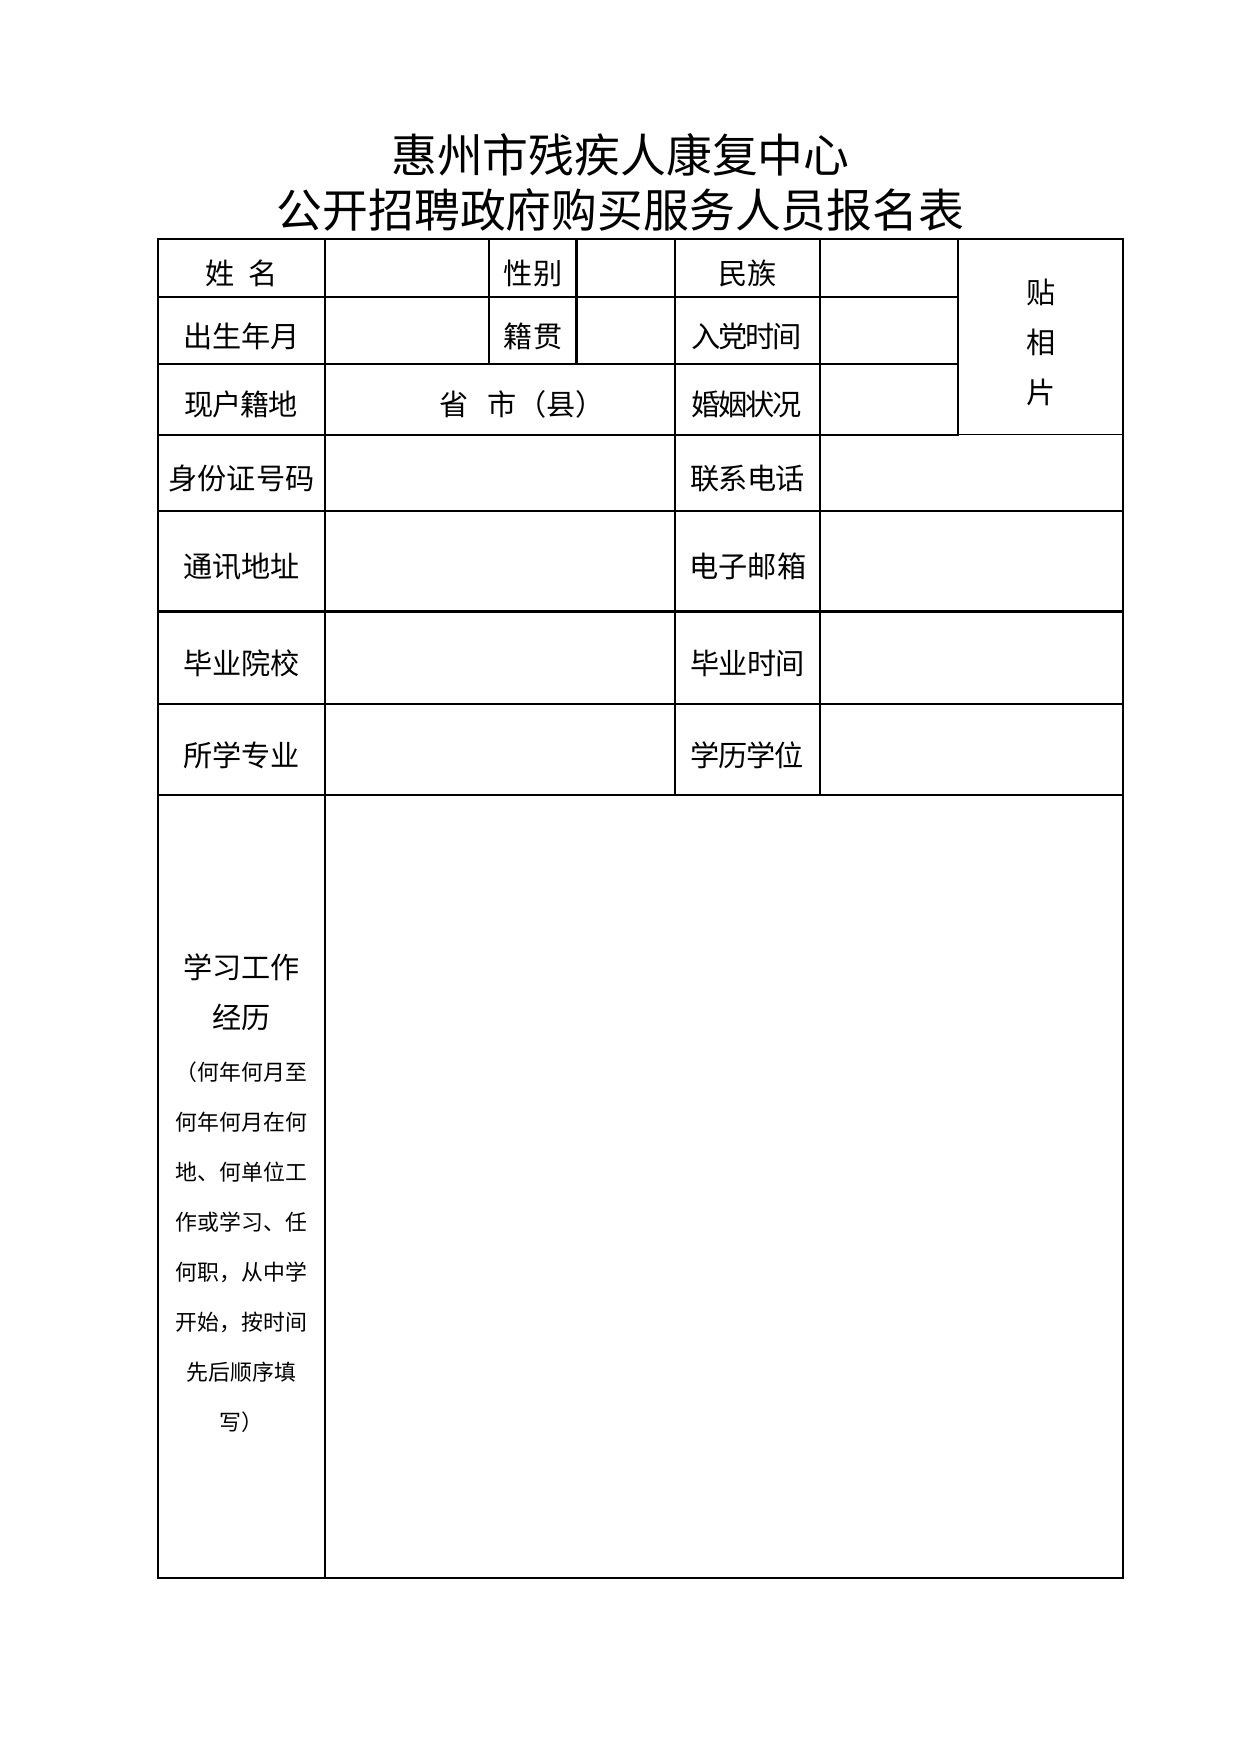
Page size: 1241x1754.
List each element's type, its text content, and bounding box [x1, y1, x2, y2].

table_cell 入党时间 [676, 298, 819, 363]
table_cell [326, 796, 1122, 1577]
table_cell 电子邮箱 [676, 512, 819, 610]
table_cell 省 市（县） [326, 365, 674, 434]
text 惠州市残疾人康复中心 [187, 129, 1053, 184]
table_header 贴 相 片 [959, 240, 1122, 434]
table_cell [578, 298, 674, 363]
text 公开招聘政府购买服务人员报名表 [187, 184, 1053, 238]
table_header [326, 240, 488, 296]
table_cell 学历学位 [676, 705, 819, 794]
table_cell 联系电话 [676, 436, 819, 509]
table_cell [821, 298, 957, 363]
table_cell 所学专业 [159, 705, 324, 794]
table_cell 现户籍地 [159, 365, 324, 434]
table_header [578, 240, 674, 296]
table_cell [326, 512, 674, 610]
table_cell [326, 613, 674, 703]
table_cell 学习工作经历 （何年何月至何年何月在何地、何单位工作或学习、任何职，从中学开始，按时间先后顺序填写） [159, 796, 324, 1577]
table_cell [821, 512, 1122, 610]
table_header [821, 240, 957, 296]
table_cell [821, 613, 1122, 703]
table_cell 身份证号码 [159, 436, 324, 509]
table_header 姓 名 [159, 240, 324, 296]
table_cell 婚姻状况 [676, 365, 819, 434]
table_cell 毕业时间 [676, 613, 819, 703]
table_cell 毕业院校 [159, 613, 324, 703]
table_cell 籍贯 [490, 298, 575, 363]
table_cell 出生年月 [159, 298, 324, 363]
table_cell [326, 436, 674, 509]
table_cell [821, 365, 957, 434]
table_cell [821, 705, 1122, 794]
table_header 性别 [490, 240, 575, 296]
table_cell [326, 705, 674, 794]
table_cell [821, 435, 1122, 509]
table_cell [326, 298, 488, 363]
table_cell 通讯地址 [159, 512, 324, 610]
table_header 民族 [676, 240, 819, 296]
